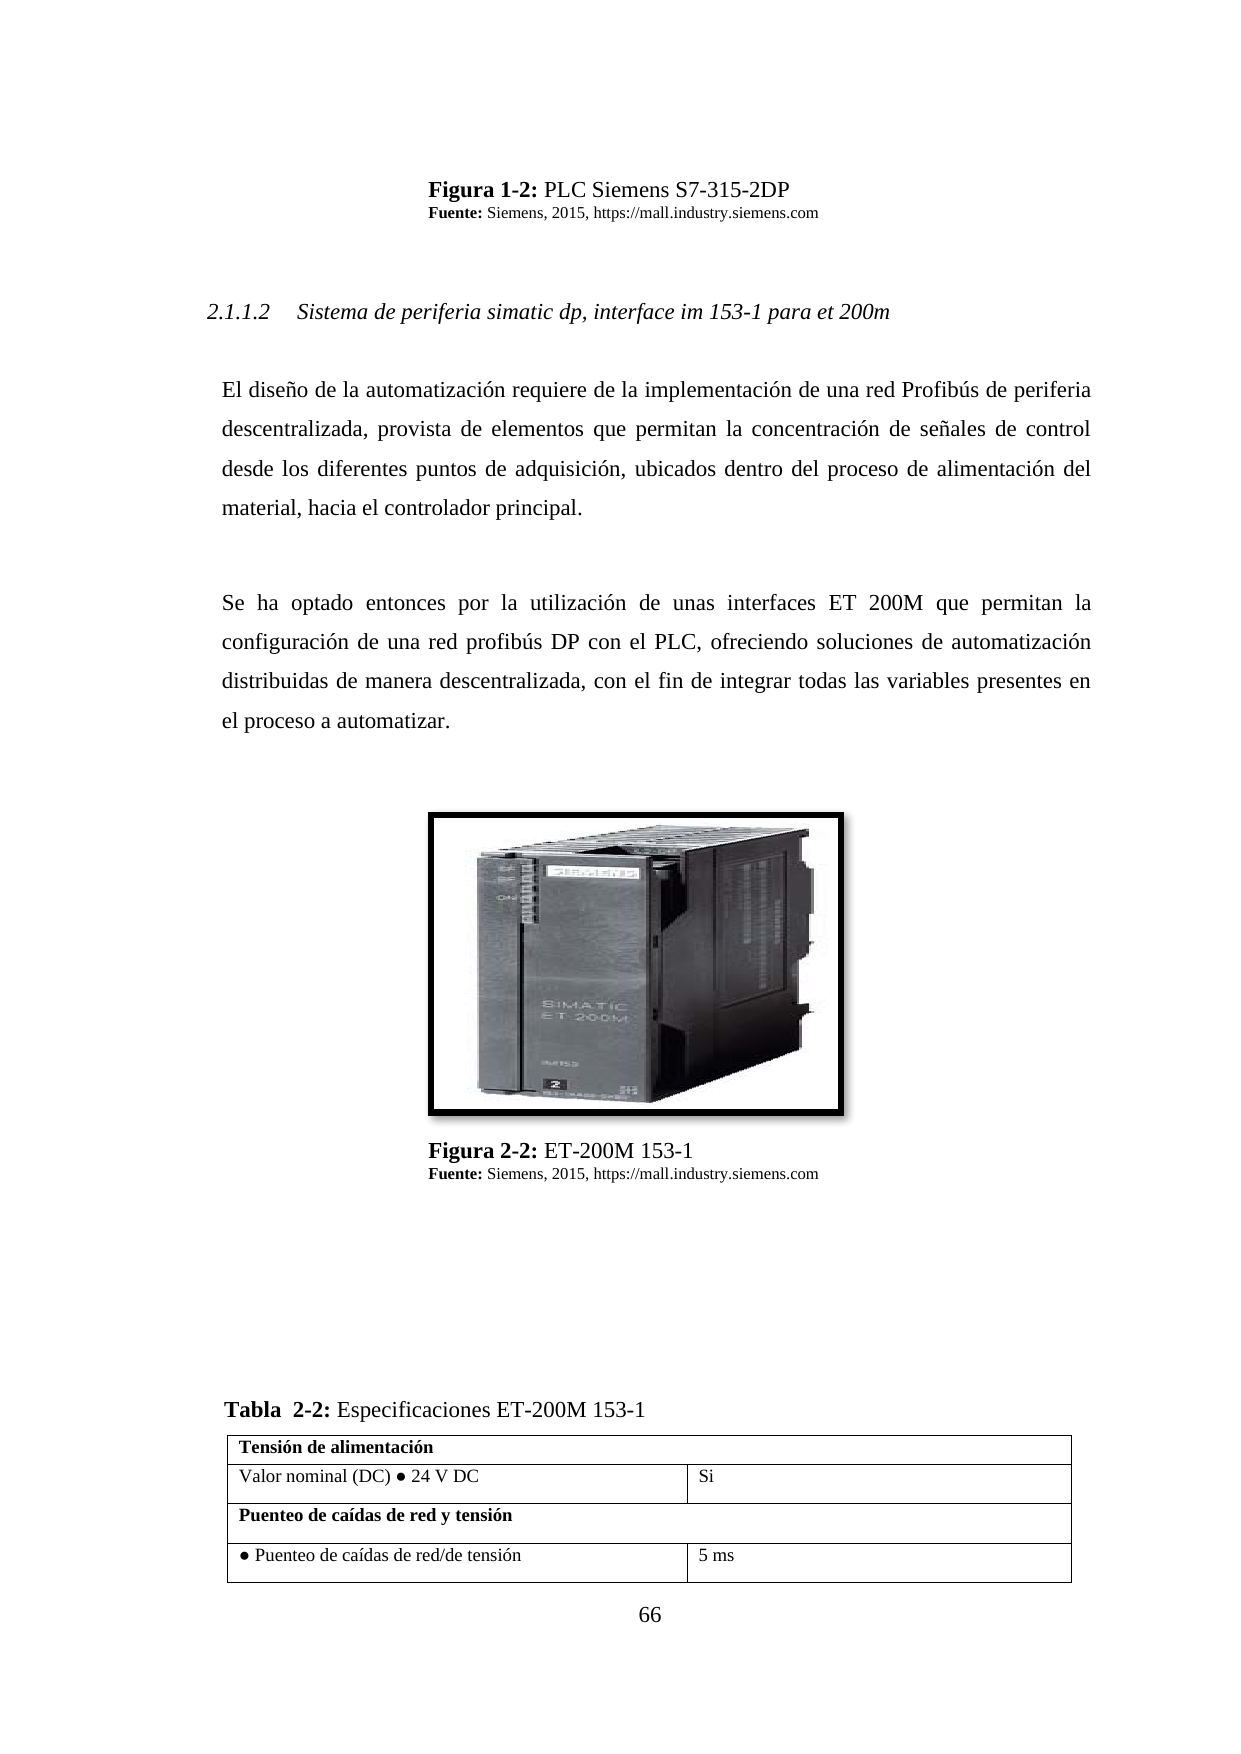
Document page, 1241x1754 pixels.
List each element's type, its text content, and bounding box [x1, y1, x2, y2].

text Fuente: Siemens, 2015, https://mall.industry.siemens.com [354, 1164, 1093, 1183]
text Fuente: Siemens, 2015, https://mall.industry.siemens.com [354, 203, 1093, 222]
table_cell Valor nominal (DC) ● 24 V DC [228, 1465, 687, 1503]
text Se ha optado entonces por la utilización de unas interfaces ET 200M que permitan la configuración de una red profibús DP con el PLC, ofreciendo soluciones de automatización distribuidas de manera descentralizada, con el fin de integrar todas las variables presentes en el proceso a automatizar. [222, 588, 1093, 733]
table_header Tensión de alimentación [228, 1436, 1071, 1464]
text Figura 2-2: ET-200M 153-1 [428, 1137, 1092, 1164]
table_cell Si [688, 1465, 1071, 1503]
table_cell 5 ms [688, 1544, 1071, 1582]
table_cell ● Puenteo de caídas de red/de tensión [228, 1544, 687, 1582]
text El diseño de la automatización requiere de la implementación de una red Profibús de periferia descentralizada, provista de elementos que permitan la concentración de señales de control desde los diferentes puntos de adquisición, ubicados dentro del proceso de alimentación del material, hacia el controlador principal. [222, 376, 1093, 521]
text Figura 1-2: PLC Siemens S7-315-2DP [354, 176, 1092, 203]
text Tabla 2-2: Especificaciones ET-200M 153-1 [207, 1396, 1092, 1422]
subtitle Sistema de periferia simatic dp, interface im 153-1 para et 200m [207, 298, 1092, 324]
table_cell Puenteo de caídas de red y tensión [228, 1504, 1071, 1543]
picture [434, 818, 838, 1109]
